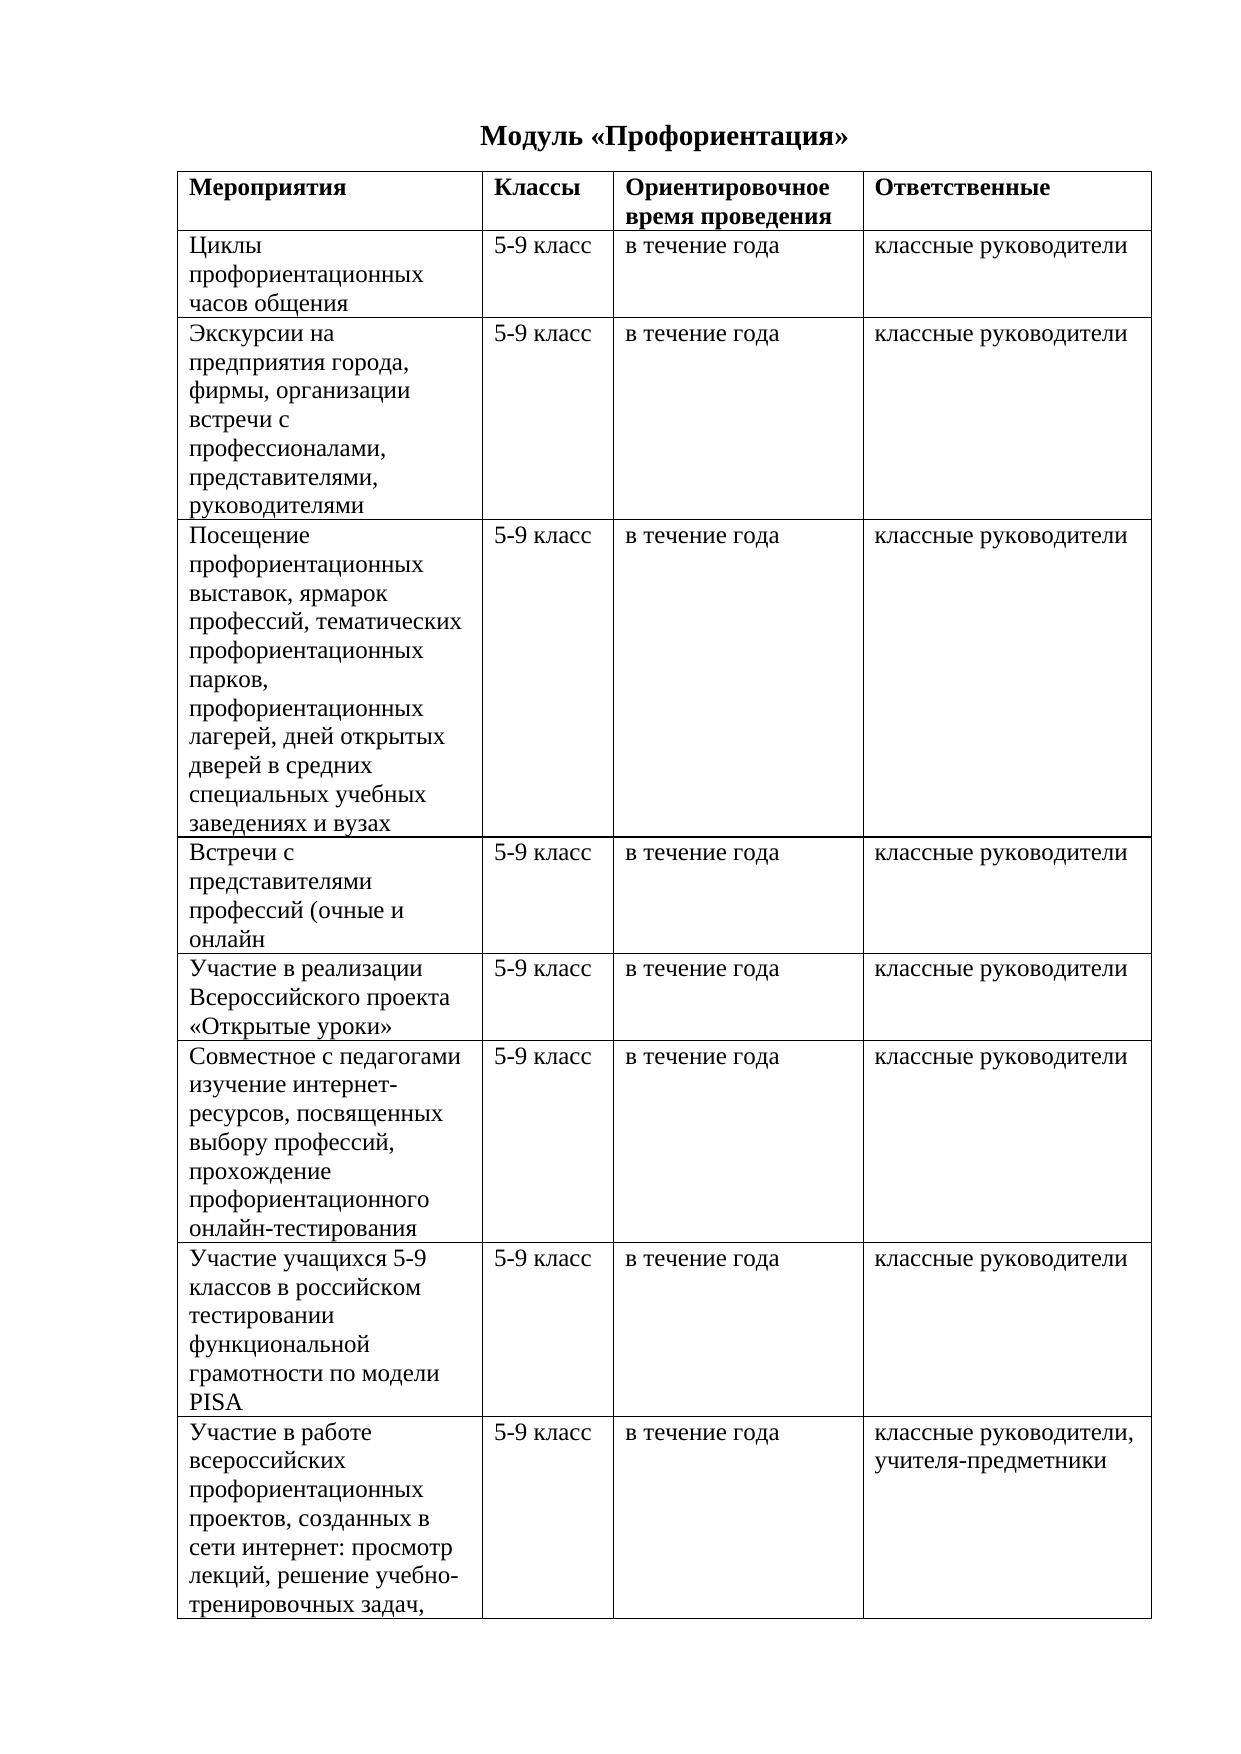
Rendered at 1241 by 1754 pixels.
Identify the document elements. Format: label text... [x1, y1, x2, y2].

table_cell в течение года [614, 1041, 863, 1242]
table_cell классные руководители [864, 231, 1151, 317]
table_cell классные руководители [864, 1243, 1151, 1416]
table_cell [178, 1417, 482, 1618]
table_cell классные руководители [864, 954, 1151, 1040]
table_cell 5-9 класс [483, 1417, 613, 1618]
table_cell Участие учащихся 5-9 классов в российском тестировании функциональной грамотности по модели PISA [178, 1243, 482, 1416]
table_cell в течение года [614, 838, 863, 952]
table_cell классные руководители [864, 838, 1151, 952]
table_cell 5-9 класс [483, 954, 613, 1040]
text Модуль «Профориентация» [177, 118, 1152, 152]
table_header Мероприятия [178, 172, 482, 229]
table_cell Экскурсии на предприятия города, фирмы, организации встречи с профессионалами, представителями, руководителями [178, 318, 482, 519]
table_cell Совместное с педагогами изучение интернет-ресурсов, посвященных выбору профессий, прохождение профориентационного онлайн-тестирования [178, 1041, 482, 1242]
table_cell 5-9 класс [483, 318, 613, 519]
table_cell 5-9 класс [483, 520, 613, 836]
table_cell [864, 1417, 1151, 1618]
table_cell в течение года [614, 520, 863, 836]
table_cell 5-9 класс [483, 838, 613, 952]
table_cell в течение года [614, 1417, 863, 1618]
table_cell 5-9 класс [483, 1041, 613, 1242]
table_cell 5-9 класс [483, 1243, 613, 1416]
table_cell классные руководители [864, 1041, 1151, 1242]
table_cell Участие в реализации Всероссийского проекта «Открытые уроки» [178, 954, 482, 1040]
table_cell Циклы профориентационных часов общения [178, 231, 482, 317]
table_cell Посещение профориентационных выставок, ярмарок профессий, тематических профориентационных парков, профориентационных лагерей, дней открытых дверей в средних специальных учебных заведениях и вузах [178, 520, 482, 836]
table_cell в течение года [614, 231, 863, 317]
table_cell классные руководители [864, 520, 1151, 836]
table_header Ориентировочное время проведения [614, 172, 863, 229]
table_cell 5-9 класс [483, 231, 613, 317]
table_header Ответственные [864, 172, 1151, 229]
table_cell в течение года [614, 318, 863, 519]
table_header Классы [483, 172, 613, 229]
table_cell в течение года [614, 954, 863, 1040]
table_cell классные руководители [864, 318, 1151, 519]
table_cell в течение года [614, 1243, 863, 1416]
table_cell Встречи с представителями профессий (очные и онлайн [178, 838, 482, 952]
